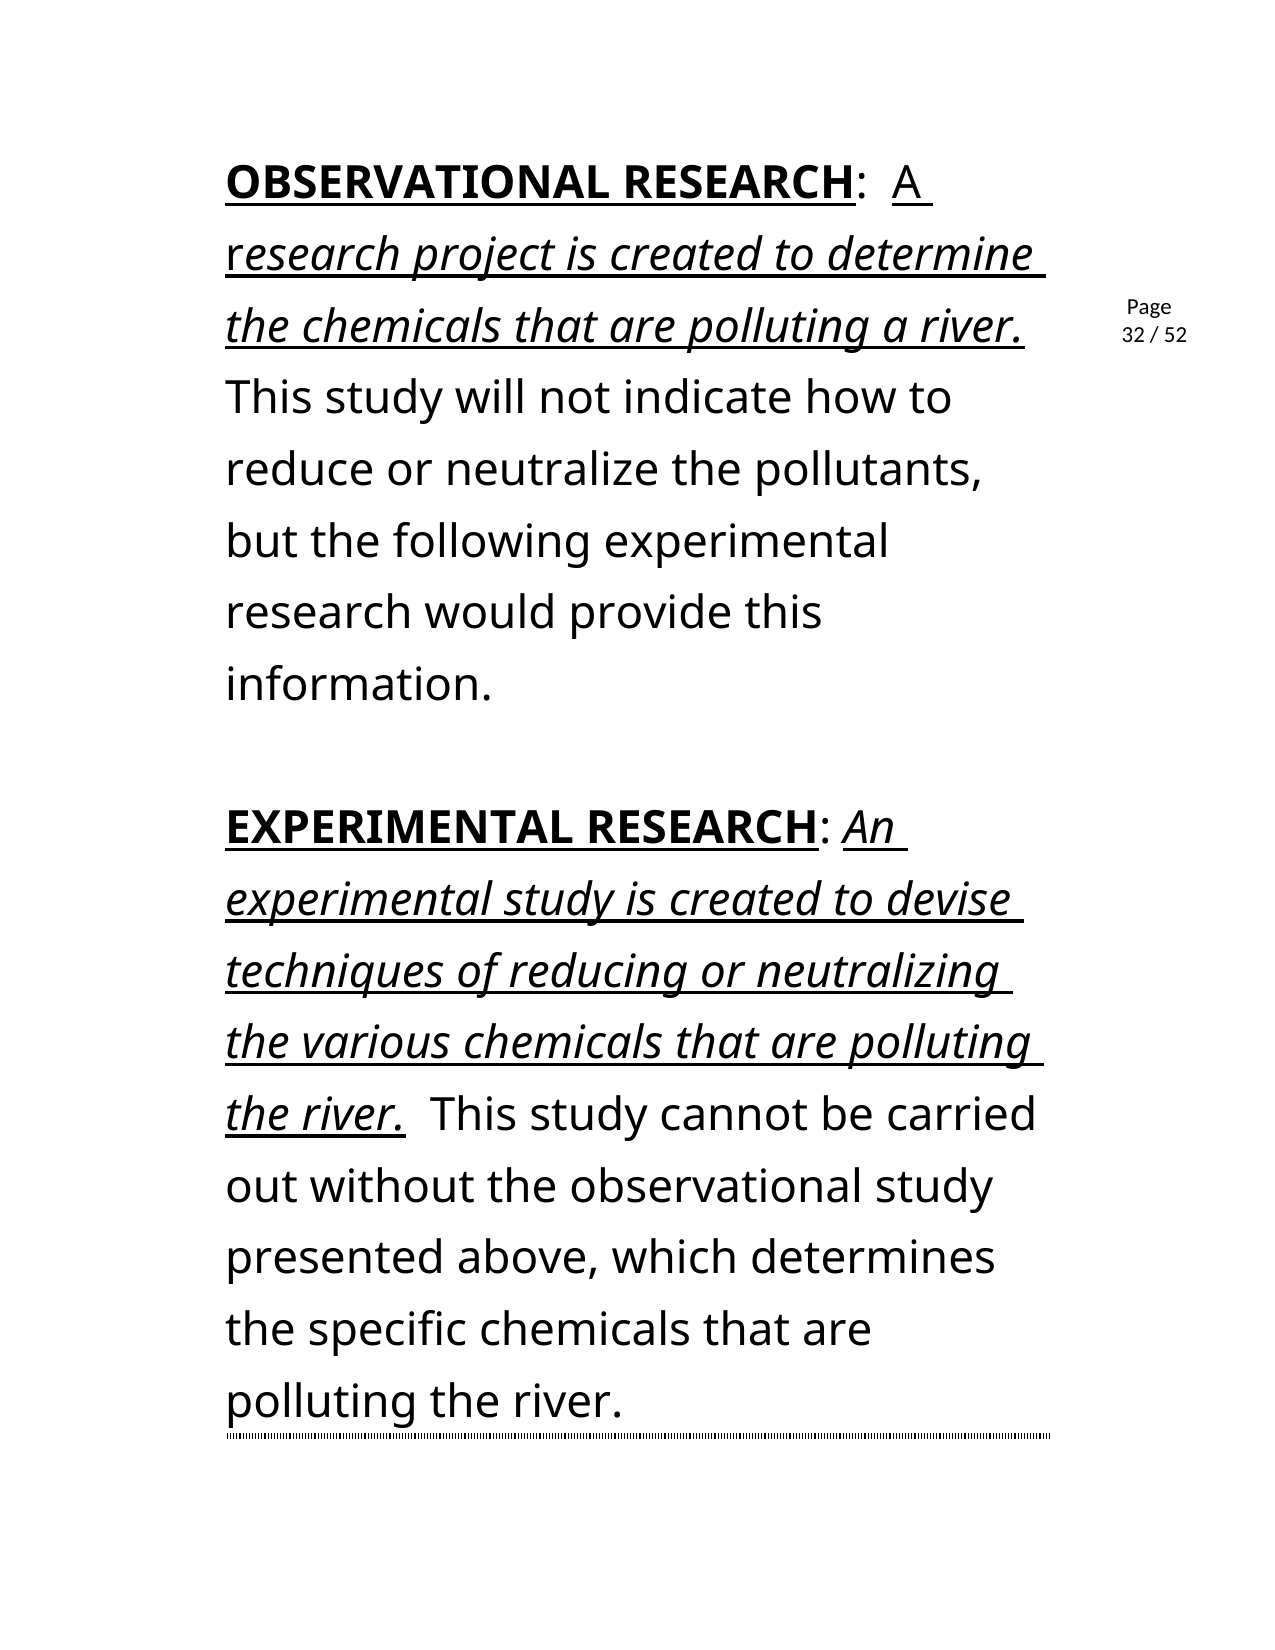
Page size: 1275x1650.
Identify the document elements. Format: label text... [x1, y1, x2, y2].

text OBSERVATIONAL RESEARCH: A research project is created to determine the chemicals that are polluting a river. This study will not indicate how to reduce or neutralize the pollutants, but the following experimental research would provide this information. [225, 150, 1050, 714]
text EXPERIMENTAL RESEARCH: An experimental study is created to devise techniques of reducing or neutralizing the various chemicals that are polluting the river. This study cannot be carried out without the observational study presented above, which determines the specific chemicals that are polluting the river. [225, 795, 1050, 1439]
